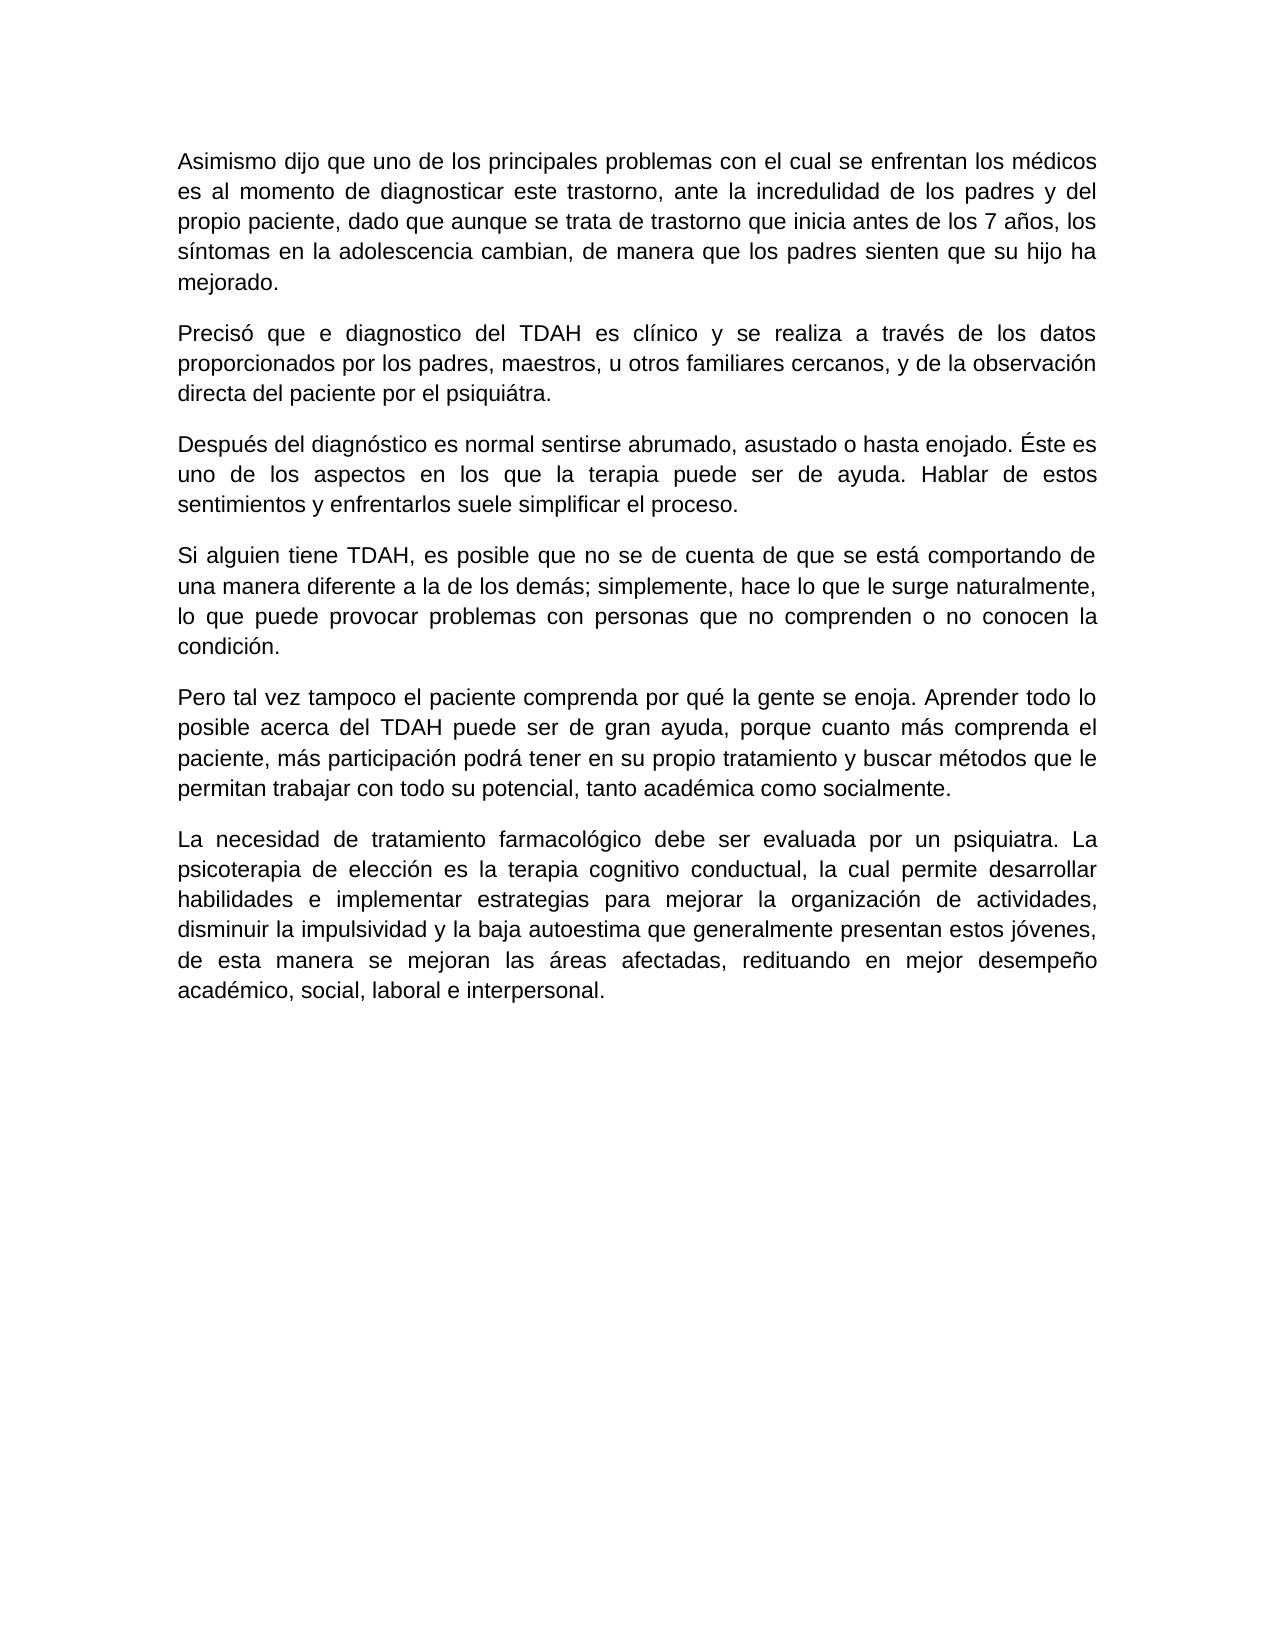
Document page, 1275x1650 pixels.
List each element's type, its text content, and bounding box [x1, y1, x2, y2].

text Asimismo dijo que uno de los principales problemas con el cual se enfrentan los médicos es al momento de diagnosticar este trastorno, ante la incredulidad de los padres y del propio paciente, dado que aunque se trata de trastorno que inicia antes de los 7 años, los síntomas en la adolescencia cambian, de manera que los padres sienten que su hijo ha mejorado. [177, 148, 1098, 295]
text Precisó que e diagnostico del TDAH es clínico y se realiza a través de los datos proporcionados por los padres, maestros, u otros familiares cercanos, y de la observación directa del paciente por el psiquiátra. [177, 319, 1098, 406]
text Después del diagnóstico es normal sentirse abrumado, asustado o hasta enojado. Éste es uno de los aspectos en los que la terapia puede ser de ayuda. Hablar de estos sentimientos y enfrentarlos suele simplificar el proceso. [177, 431, 1098, 518]
text La necesidad de tratamiento farmacológico debe ser evaluada por un psiquiatra. La psicoterapia de elección es la terapia cognitivo conductual, la cual permite desarrollar habilidades e implementar estrategias para mejorar la organización de actividades, disminuir la impulsividad y la baja autoestima que generalmente presentan estos jóvenes, de esta manera se mejoran las áreas afectadas, redituando en mejor desempeño académico, social, laboral e interpersonal. [177, 826, 1098, 1003]
text Pero tal vez tampoco el paciente comprenda por qué la gente se enoja. Aprender todo lo posible acerca del TDAH puede ser de gran ayuda, porque cuanto más comprenda el paciente, más participación podrá tener en su propio tratamiento y buscar métodos que le permitan trabajar con todo su potencial, tanto académica como socialmente. [177, 684, 1098, 801]
text Si alguien tiene TDAH, es posible que no se de cuenta de que se está comportando de una manera diferente a la de los demás; simplemente, hace lo que le surge naturalmente, lo que puede provocar problemas con personas que no comprenden o no conocen la condición. [177, 542, 1098, 659]
